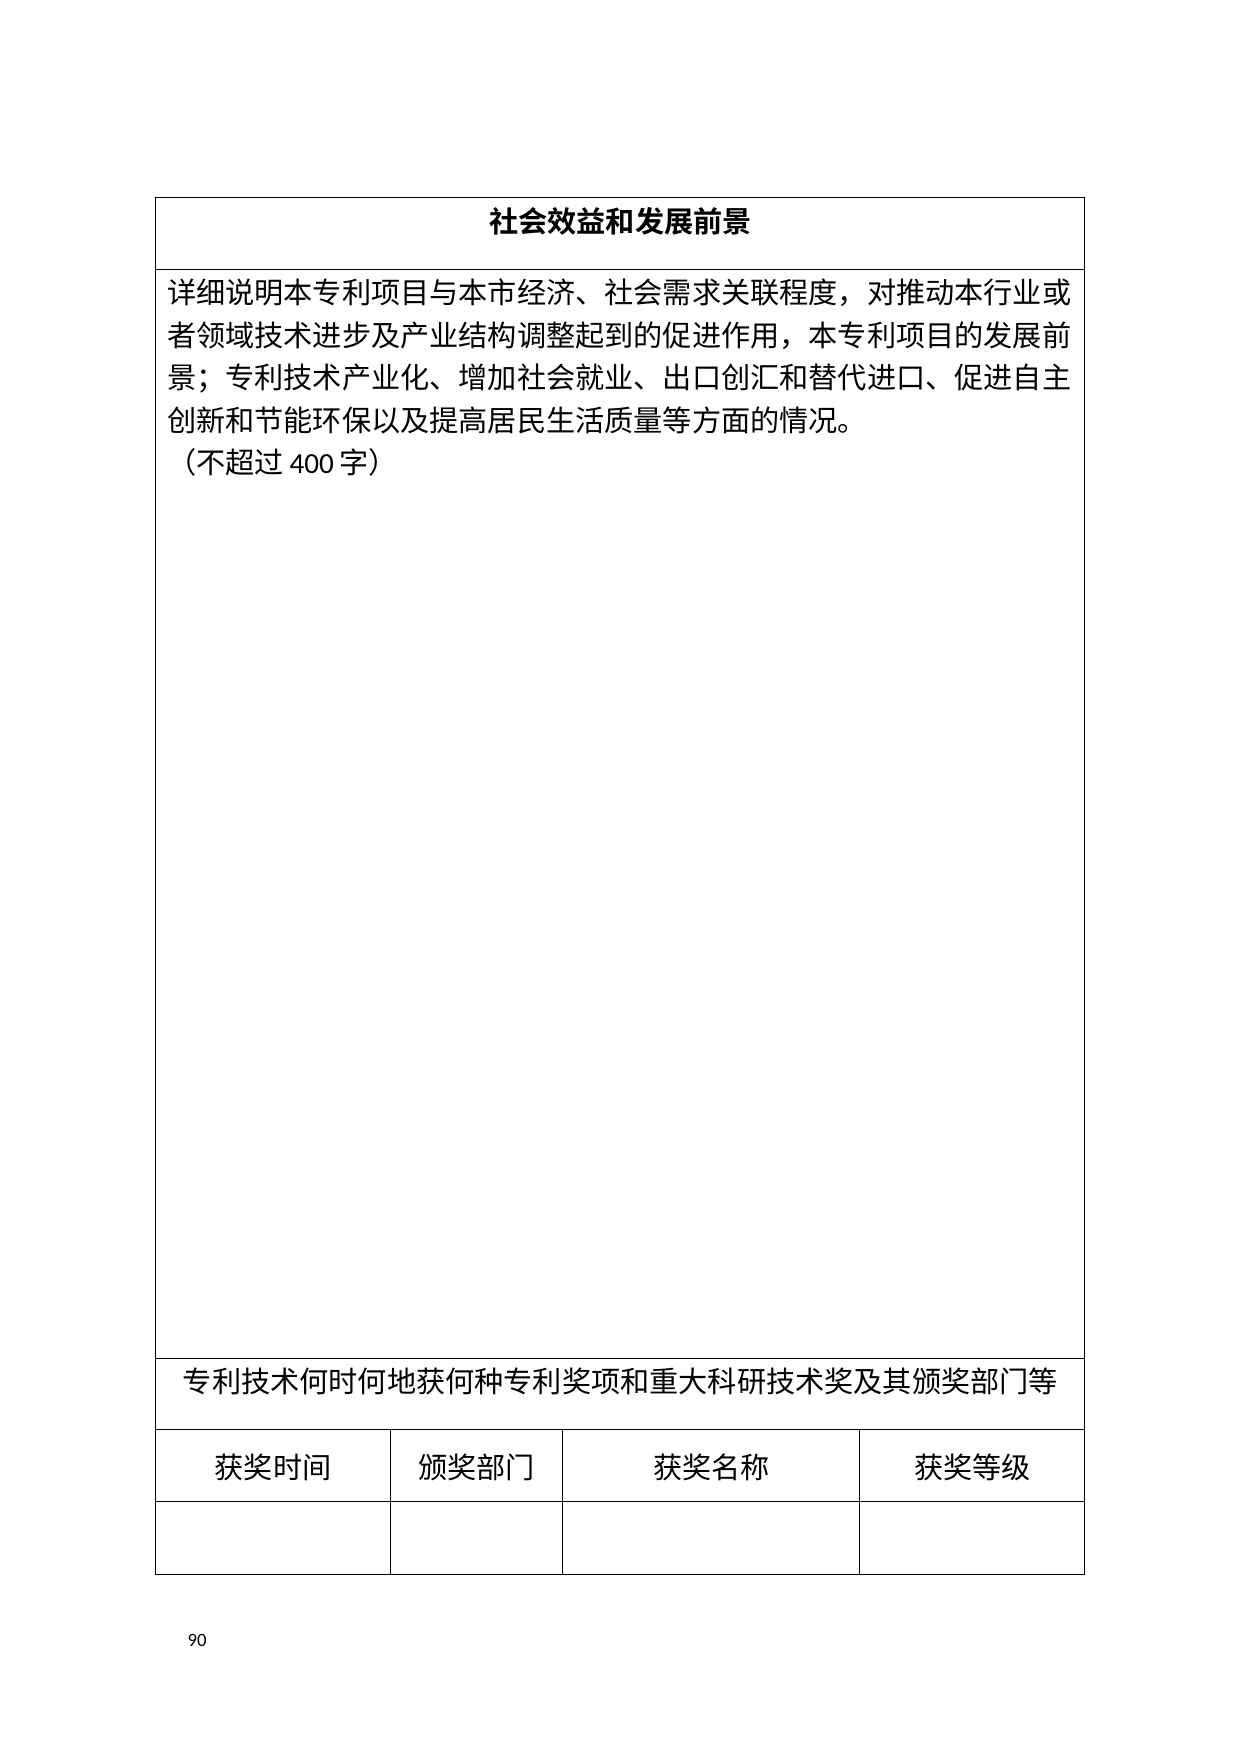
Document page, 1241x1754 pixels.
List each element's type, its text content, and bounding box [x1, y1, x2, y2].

table_cell 获奖等级 [860, 1430, 1084, 1501]
table_cell 获奖时间 [156, 1430, 390, 1501]
table_cell [391, 1502, 562, 1574]
table_cell [156, 1502, 390, 1574]
table_cell 颁奖部门 [391, 1430, 562, 1501]
table_cell [860, 1502, 1084, 1574]
table_cell [563, 1502, 859, 1574]
table_header 社会效益和发展前景 [156, 198, 1084, 269]
table_cell 专利技术何时何地获何种专利奖项和重大科研技术奖及其颁奖部门等 [156, 1359, 1084, 1429]
table_cell 详细说明本专利项目与本市经济、社会需求关联程度，对推动本行业或者领域技术进步及产业结构调整起到的促进作用，本专利项目的发展前景；专利技术产业化、增加社会就业、出口创汇和替代进口、促进自主创新和节能环保以及提高居民生活质量等方面的情况。 （不超过400字） [156, 270, 1084, 1358]
table_cell 获奖名称 [563, 1430, 859, 1501]
